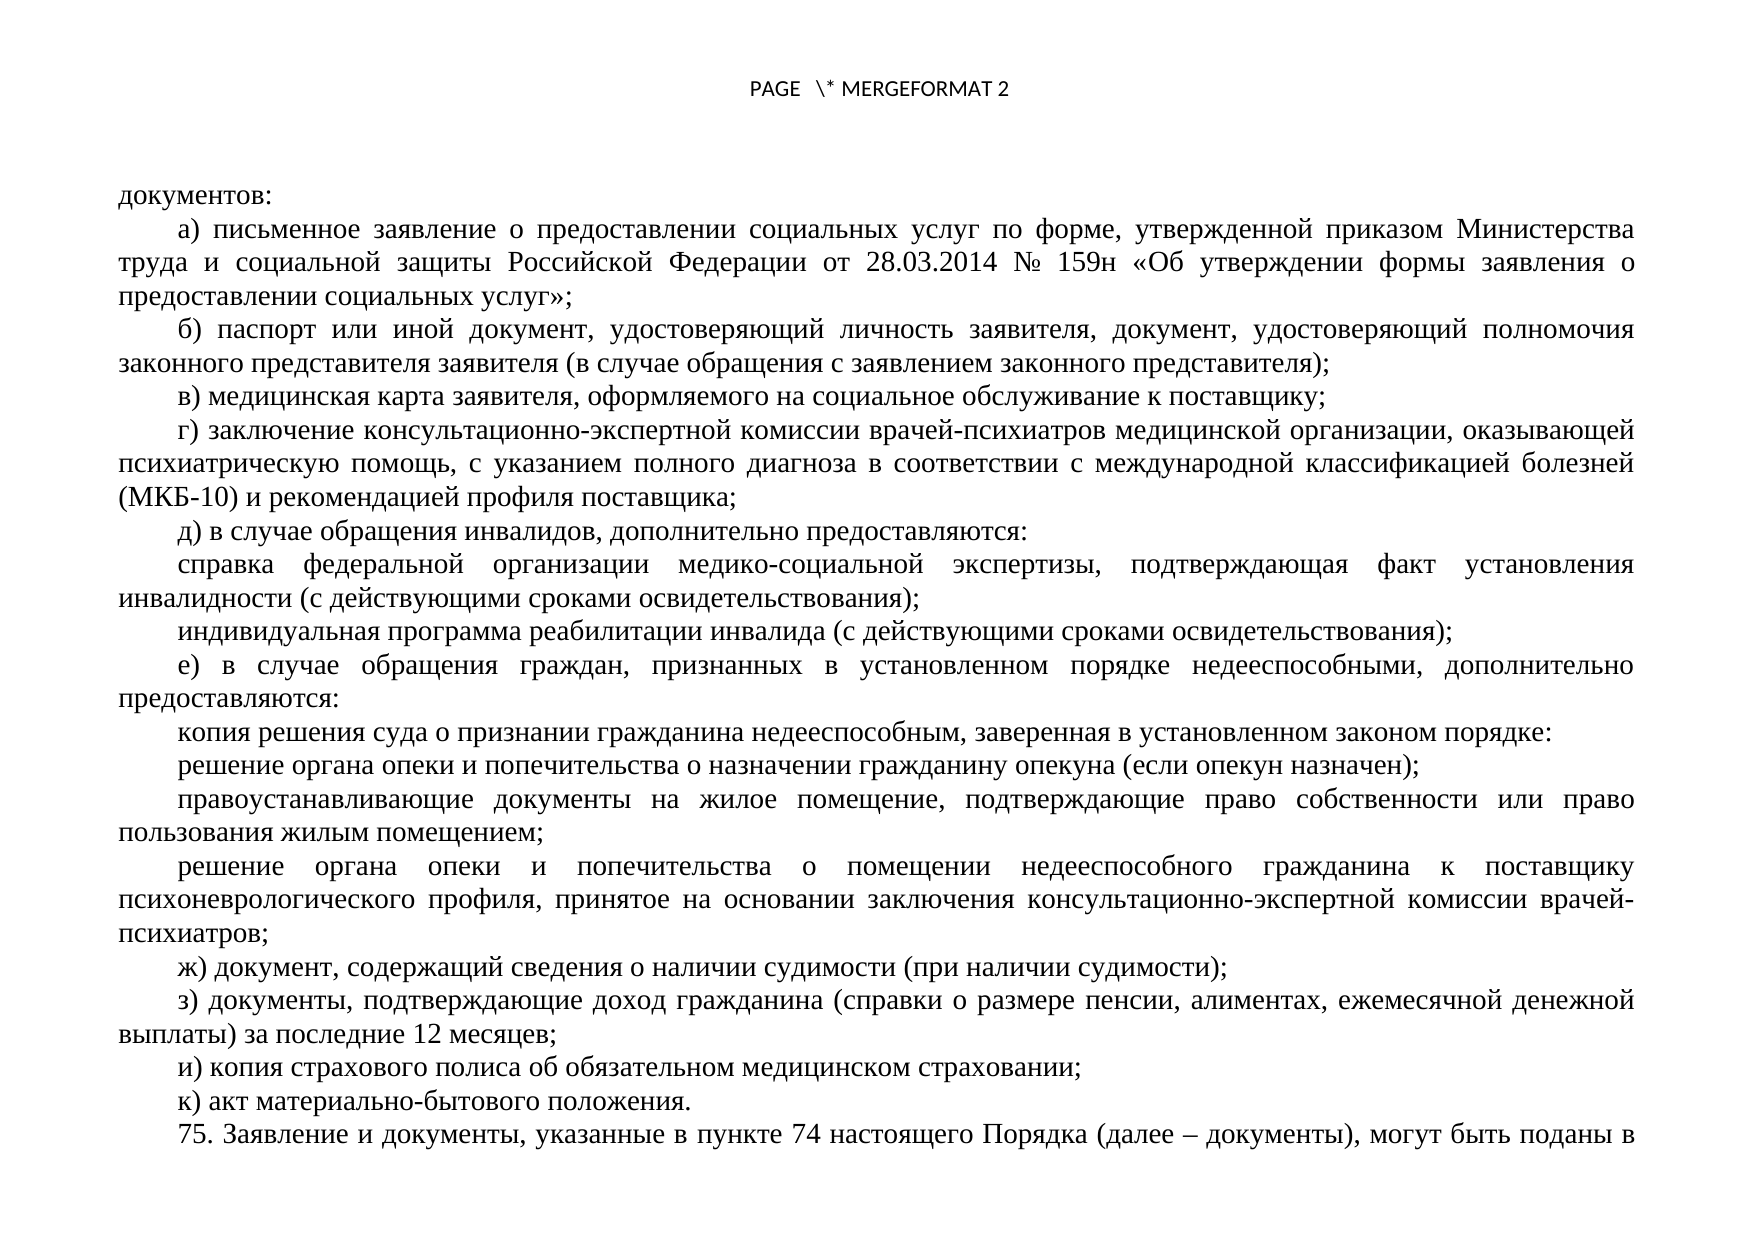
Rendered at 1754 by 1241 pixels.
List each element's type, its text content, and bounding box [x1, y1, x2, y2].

text решение органа опеки и попечительства о назначении гражданину опекуна (если опекун назначен); [118, 747, 1636, 781]
text а) письменное заявление о предоставлении социальных услуг по форме, утвержденной приказом Министерства труда и социальной защиты Российской Федерации от 28.03.2014 № 159н «Об утверждении формы заявления о предоставлении социальных услуг»; [118, 211, 1636, 311]
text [118, 177, 1636, 211]
text копия решения суда о признании гражданина недееспособным, заверенная в установленном законом порядке: [118, 714, 1636, 747]
text е) в случае обращения граждан, признанных в установленном порядке недееспособными, дополнительно предоставляются: [118, 647, 1636, 714]
text з) документы, подтверждающие доход гражданина (справки о размере пенсии, алиментах, ежемесячной денежной выплаты) за последние 12 месяцев; [118, 982, 1636, 1049]
text индивидуальная программа реабилитации инвалида (с действующими сроками освидетельствования); [118, 613, 1636, 647]
text решение органа опеки и попечительства о помещении недееспособного гражданина к поставщику психоневрологического профиля, принятое на основании заключения консультационно-экспертной комиссии врачей-психиатров; [118, 848, 1636, 949]
text правоустанавливающие документы на жилое помещение, подтверждающие право собственности или право пользования жилым помещением; [118, 781, 1636, 848]
text и) копия страхового полиса об обязательном медицинском страховании; [118, 1049, 1636, 1083]
text в) медицинская карта заявителя, оформляемого на социальное обслуживание к поставщику; [118, 378, 1636, 412]
text б) паспорт или иной документ, удостоверяющий личность заявителя, документ, удостоверяющий полномочия законного представителя заявителя (в случае обращения с заявлением законного представителя); [118, 311, 1636, 378]
text ж) документ, содержащий сведения о наличии судимости (при наличии судимости); [118, 949, 1636, 982]
text г) заключение консультационно-экспертной комиссии врачей-психиатров медицинской организации, оказывающей психиатрическую помощь, с указанием полного диагноза в соответствии с международной классификацией болезней (МКБ-10) и рекомендацией профиля поставщика; [118, 412, 1636, 513]
text справка федеральной организации медико-социальной экспертизы, подтверждающая факт установления инвалидности (с действующими сроками освидетельствования); [118, 546, 1636, 613]
text к) акт материально-бытового положения. [118, 1083, 1636, 1116]
text д) в случае обращения инвалидов, дополнительно предоставляются: [118, 513, 1636, 546]
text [118, 1116, 1636, 1150]
